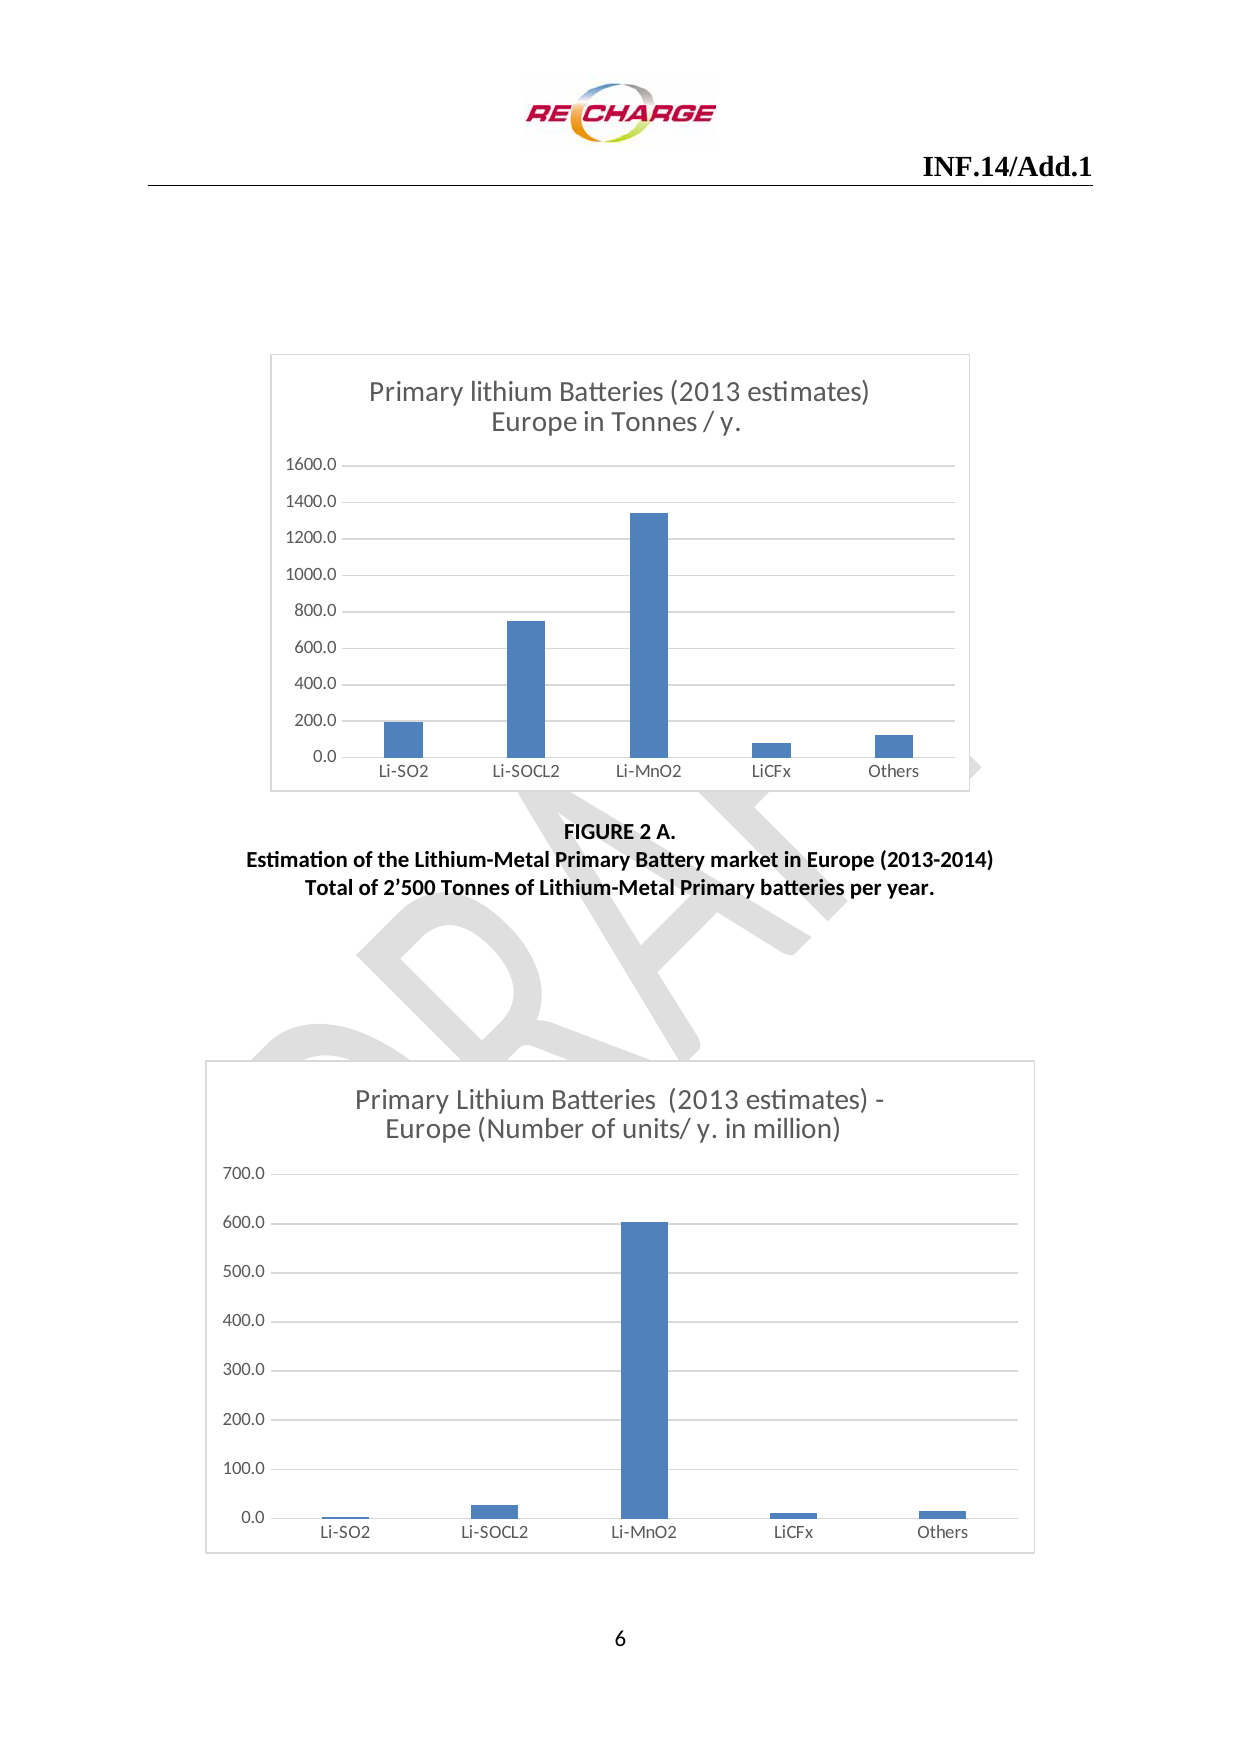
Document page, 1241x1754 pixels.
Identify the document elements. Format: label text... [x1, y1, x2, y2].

text Total of 2’500 Tonnes of Lithium-Metal Primary batteries per year. [148, 873, 1093, 901]
text FIGURE 2 A. [148, 817, 1093, 845]
text Estimation of the Lithium-Metal Primary Battery market in Europe (2013-2014) [148, 845, 1093, 873]
